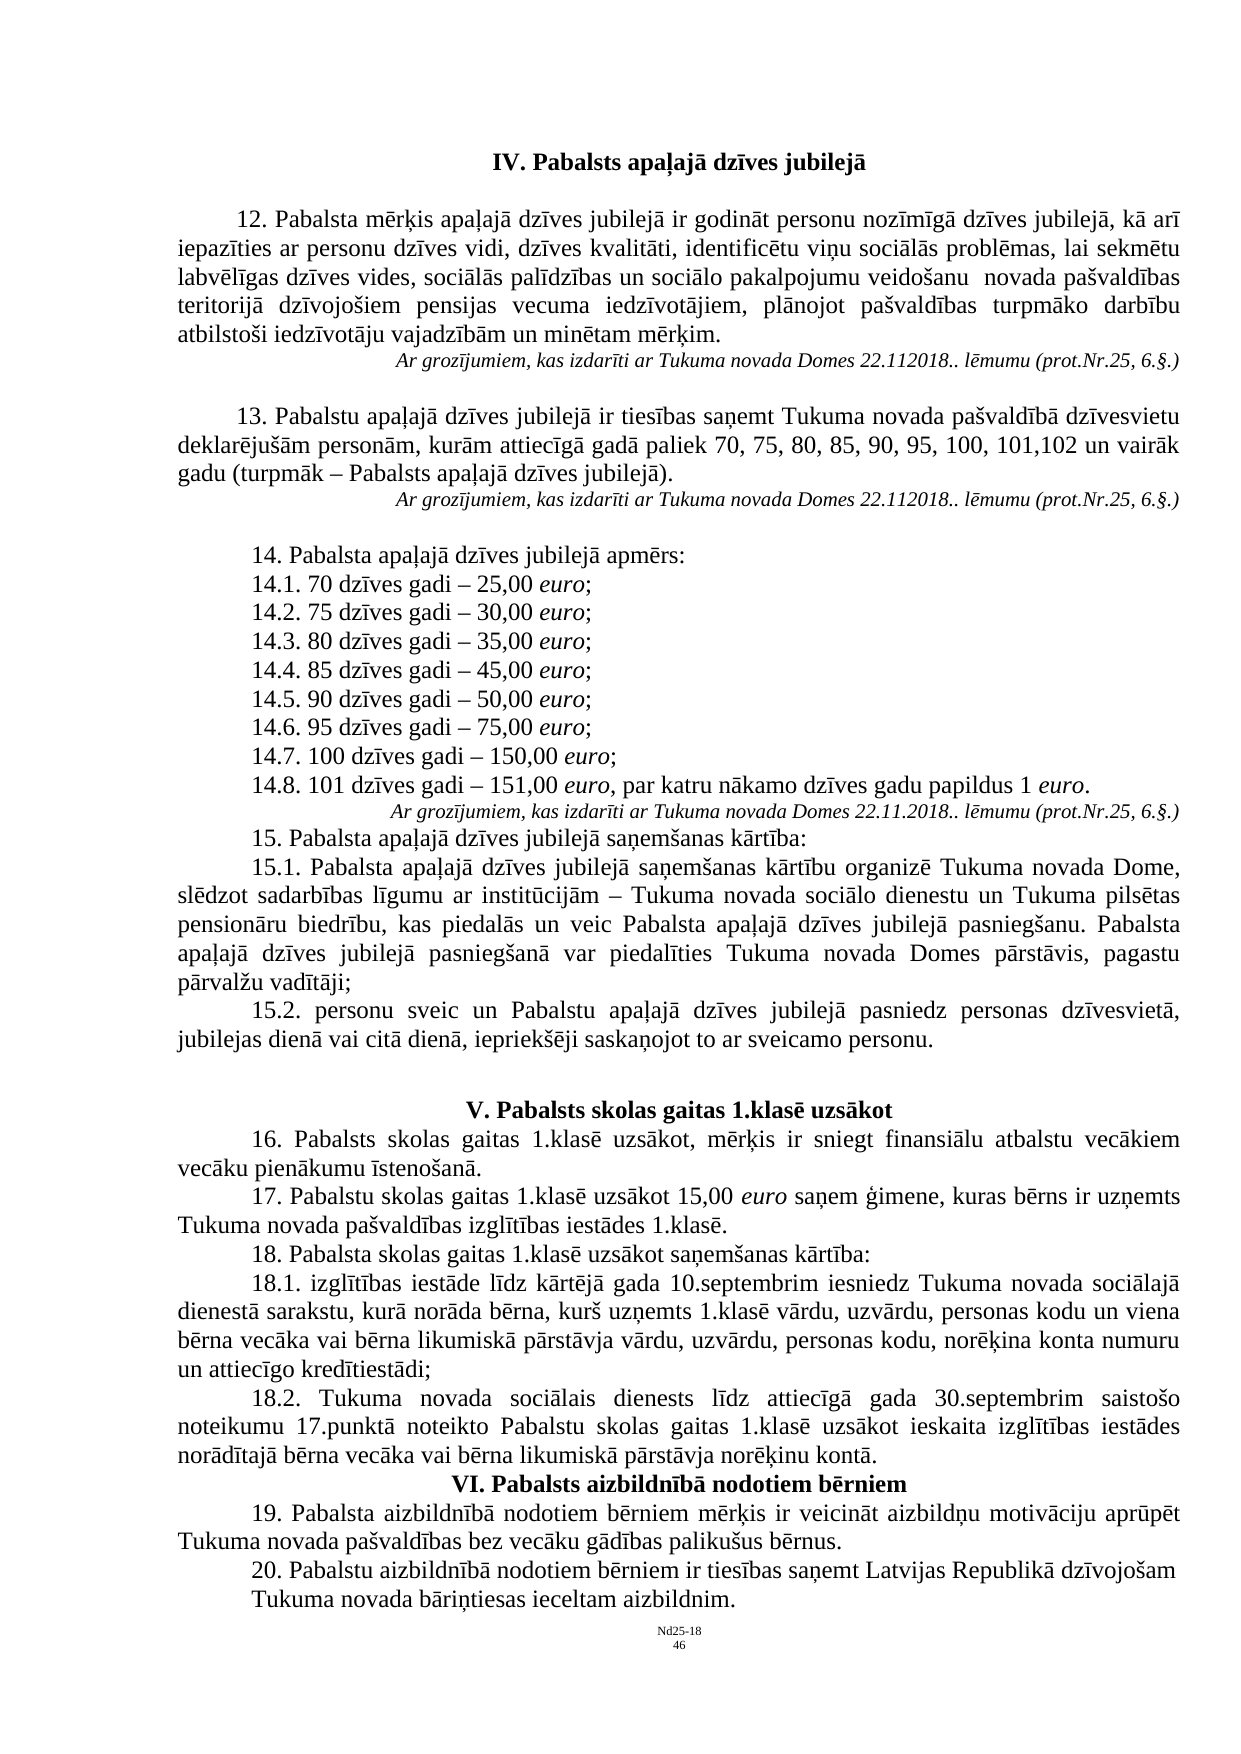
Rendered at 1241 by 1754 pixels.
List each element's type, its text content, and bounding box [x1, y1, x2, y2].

text 18.1. izglītības iestāde līdz kārtējā gada 10.septembrim iesniedz Tukuma novada sociālajā dienestā sarakstu, kurā norāda bērna, kurš uzņemts 1.klasē vārdu, uzvārdu, personas kodu un viena bērna vecāka vai bērna likumiskā pārstāvja vārdu, uzvārdu, personas kodu, norēķina konta numuru un attiecīgo kredītiestādi; [177, 1268, 1181, 1383]
text 14.3. 80 dzīves gadi – 35,00 euro; [177, 626, 1181, 655]
text 13. Pabalstu apaļajā dzīves jubilejā ir tiesības saņemt Tukuma novada pašvaldībā dzīvesvietu deklarējušām personām, kurām attiecīgā gadā paliek 70, 75, 80, 85, 90, 95, 100, 101,102 un vairāk gadu (turpmāk – Pabalsts apaļajā dzīves jubilejā). [177, 401, 1181, 487]
text 15. Pabalsta apaļajā dzīves jubilejā saņemšanas kārtība: [177, 823, 1181, 852]
text IV. Pabalsts apaļajā dzīves jubilejā [177, 147, 1181, 176]
text Ar grozījumiem, kas izdarīti ar Tukuma novada Domes 22.112018.. lēmumu (prot.Nr.25, 6.§.) [177, 487, 1181, 511]
text 18.2. Tukuma novada sociālais dienests līdz attiecīgā gada 30.septembrim saistošo noteikumu 17.punktā noteikto Pabalstu skolas gaitas 1.klasē uzsākot ieskaita izglītības iestādes norādītajā bērna vecāka vai bērna likumiskā pārstāvja norēķinu kontā. [177, 1383, 1181, 1469]
text 14.6. 95 dzīves gadi – 75,00 euro; [177, 712, 1181, 741]
text 15.1. Pabalsta apaļajā dzīves jubilejā saņemšanas kārtību organizē Tukuma novada Dome, slēdzot sadarbības līgumu ar institūcijām – Tukuma novada sociālo dienestu un Tukuma pilsētas pensionāru biedrību, kas piedalās un veic Pabalsta apaļajā dzīves jubilejā pasniegšanu. Pabalsta apaļajā dzīves jubilejā pasniegšanā var piedalīties Tukuma novada Domes pārstāvis, pagastu pārvalžu vadītāji; [177, 852, 1181, 995]
text 14.1. 70 dzīves gadi – 25,00 euro; [177, 569, 1181, 597]
text 14.4. 85 dzīves gadi – 45,00 euro; [177, 655, 1181, 684]
text Ar grozījumiem, kas izdarīti ar Tukuma novada Domes 22.112018.. lēmumu (prot.Nr.25, 6.§.) [177, 348, 1181, 372]
text 12. Pabalsta mērķis apaļajā dzīves jubilejā ir godināt personu nozīmīgā dzīves jubilejā, kā arī iepazīties ar personu dzīves vidi, dzīves kvalitāti, identificētu viņu sociālās problēmas, lai sekmētu labvēlīgas dzīves vides, sociālās palīdzības un sociālo pakalpojumu veidošanu novada pašvaldības teritorijā dzīvojošiem pensijas vecuma iedzīvotājiem, plānojot pašvaldības turpmāko darbību atbilstoši iedzīvotāju vajadzībām un minētam mērķim. [177, 204, 1181, 348]
text 14.8. 101 dzīves gadi – 151,00 euro, par katru nākamo dzīves gadu papildus 1 euro. [177, 770, 1181, 799]
text 15.2. personu sveic un Pabalstu apaļajā dzīves jubilejā pasniedz personas dzīvesvietā, jubilejas dienā vai citā dienā, iepriekšēji saskaņojot to ar sveicamo personu. [177, 995, 1181, 1053]
text 16. Pabalsts skolas gaitas 1.klasē uzsākot, mērķis ir sniegt finansiālu atbalstu vecākiem vecāku pienākumu īstenošanā. [177, 1124, 1181, 1181]
text 18. Pabalsta skolas gaitas 1.klasē uzsākot saņemšanas kārtība: [177, 1239, 1181, 1268]
text 17. Pabalstu skolas gaitas 1.klasē uzsākot 15,00 euro saņem ģimene, kuras bērns ir uzņemts Tukuma novada pašvaldības izglītības iestādes 1.klasē. [177, 1181, 1181, 1239]
text Tukuma novada bāriņtiesas ieceltam aizbildnim. [177, 1584, 1181, 1613]
text 20. Pabalstu aizbildnībā nodotiem bērniem ir tiesības saņemt Latvijas Republikā dzīvojošam [177, 1555, 1181, 1584]
text 14.2. 75 dzīves gadi – 30,00 euro; [177, 597, 1181, 626]
text V. Pabalsts skolas gaitas 1.klasē uzsākot [177, 1095, 1181, 1124]
text 14. Pabalsta apaļajā dzīves jubilejā apmērs: [177, 540, 1181, 569]
text 14.7. 100 dzīves gadi – 150,00 euro; [177, 741, 1181, 770]
text Ar grozījumiem, kas izdarīti ar Tukuma novada Domes 22.11.2018.. lēmumu (prot.Nr.25, 6.§.) [252, 799, 1181, 823]
text 19. Pabalsta aizbildnībā nodotiem bērniem mērķis ir veicināt aizbildņu motivāciju aprūpēt Tukuma novada pašvaldības bez vecāku gādības palikušus bērnus. [177, 1498, 1181, 1555]
text VI. Pabalsts aizbildnībā nodotiem bērniem [177, 1469, 1181, 1498]
text 14.5. 90 dzīves gadi – 50,00 euro; [177, 684, 1181, 712]
